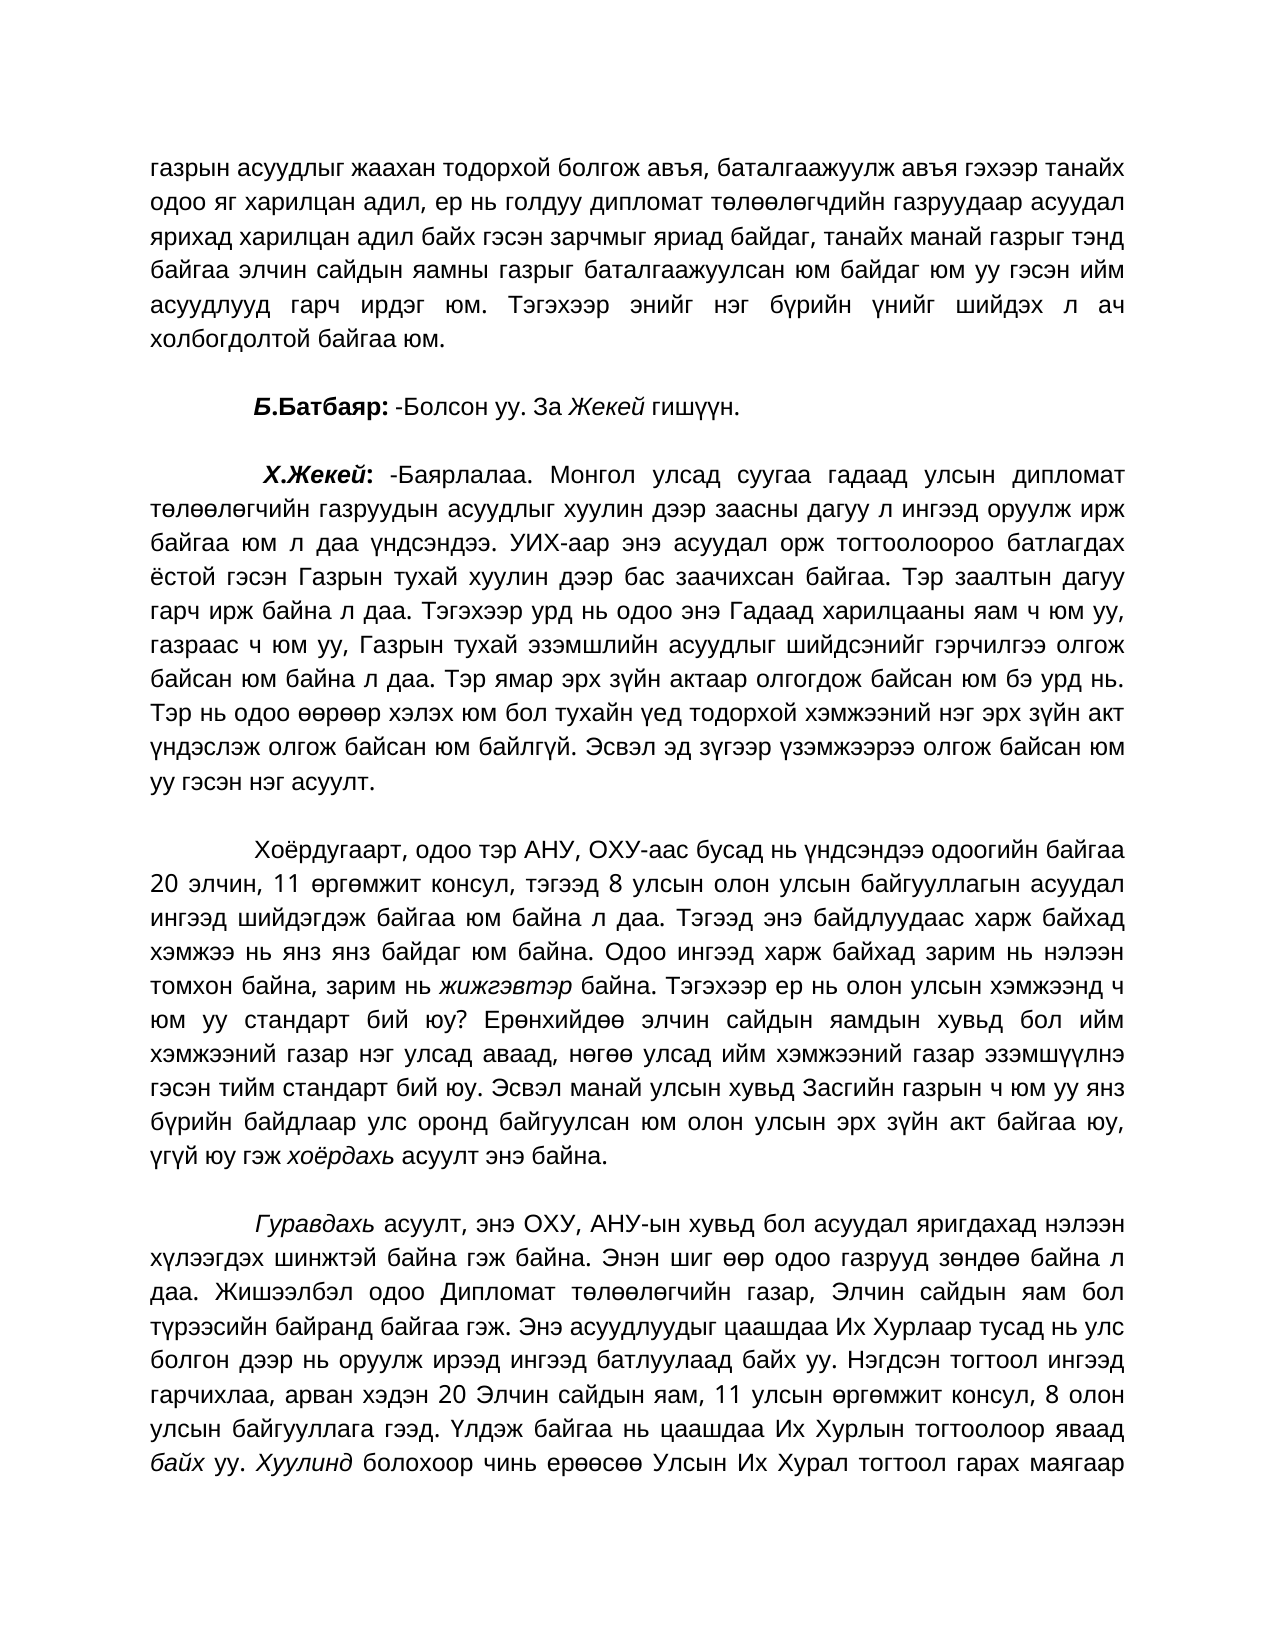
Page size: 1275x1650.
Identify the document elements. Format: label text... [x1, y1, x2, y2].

text Хоёрдугаарт, одоо тэр АНУ, ОХУ-аас бусад нь үндсэндээ одоогийн байгаа 20 элчин, 11 өргөмжит консул, тэгээд 8 улсын олон улсын байгууллагын асуудал ингээд шийдэгдэж байгаа юм байна л даа. Тэгээд энэ байдлуудаас харж байхад хэмжээ нь янз янз байдаг юм байна. Одоо ингээд харж байхад зарим нь нэлээн томхон байна, зарим нь жижгэвтэр байна. Тэгэхээр ер нь олон улсын хэмжээнд ч юм уу стандарт бий юу? Ерөнхийдөө элчин сайдын яамдын хувьд бол ийм хэмжээний газар нэг улсад аваад, нөгөө улсад ийм хэмжээний газар эзэмшүүлнэ гэсэн тийм стандарт бий юу. Эсвэл манай улсын хувьд Засгийн газрын ч юм уу янз бүрийн байдлаар улс оронд байгуулсан юм олон улсын эрх зүйн акт байгаа юу, үгүй юу гэж хоёрдахь асуулт энэ байна. [150, 831, 1125, 1172]
text Б.Батбаяр: -Болсон уу. За Жекей гишүүн. [150, 388, 1125, 422]
text Х.Жекей: -Баярлалаа. Монгол улсад суугаа гадаад улсын дипломат төлөөлөгчийн газруудын асуудлыг хуулин дээр заасны дагуу л ингээд оруулж ирж байгаа юм л даа үндсэндээ. УИХ-аар энэ асуудал орж тогтоолоороо батлагдах ёстой гэсэн Газрын тухай хуулин дээр бас заачихсан байгаа. Тэр заалтын дагуу гарч ирж байна л даа. Тэгэхээр урд нь одоо энэ Гадаад харилцааны яам ч юм уу, газраас ч юм уу, Газрын тухай эзэмшлийн асуудлыг шийдсэнийг гэрчилгээ олгож байсан юм байна л даа. Тэр ямар эрх зүйн актаар олгогдож байсан юм бэ урд нь. Тэр нь одоо өөрөөр хэлэх юм бол тухайн үед тодорхой хэмжээний нэг эрх зүйн акт үндэслэж олгож байсан юм байлгүй. Эсвэл эд зүгээр үзэмжээрээ олгож байсан юм уу гэсэн нэг асуулт. [150, 457, 1125, 797]
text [150, 150, 1125, 354]
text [150, 1206, 1125, 1478]
